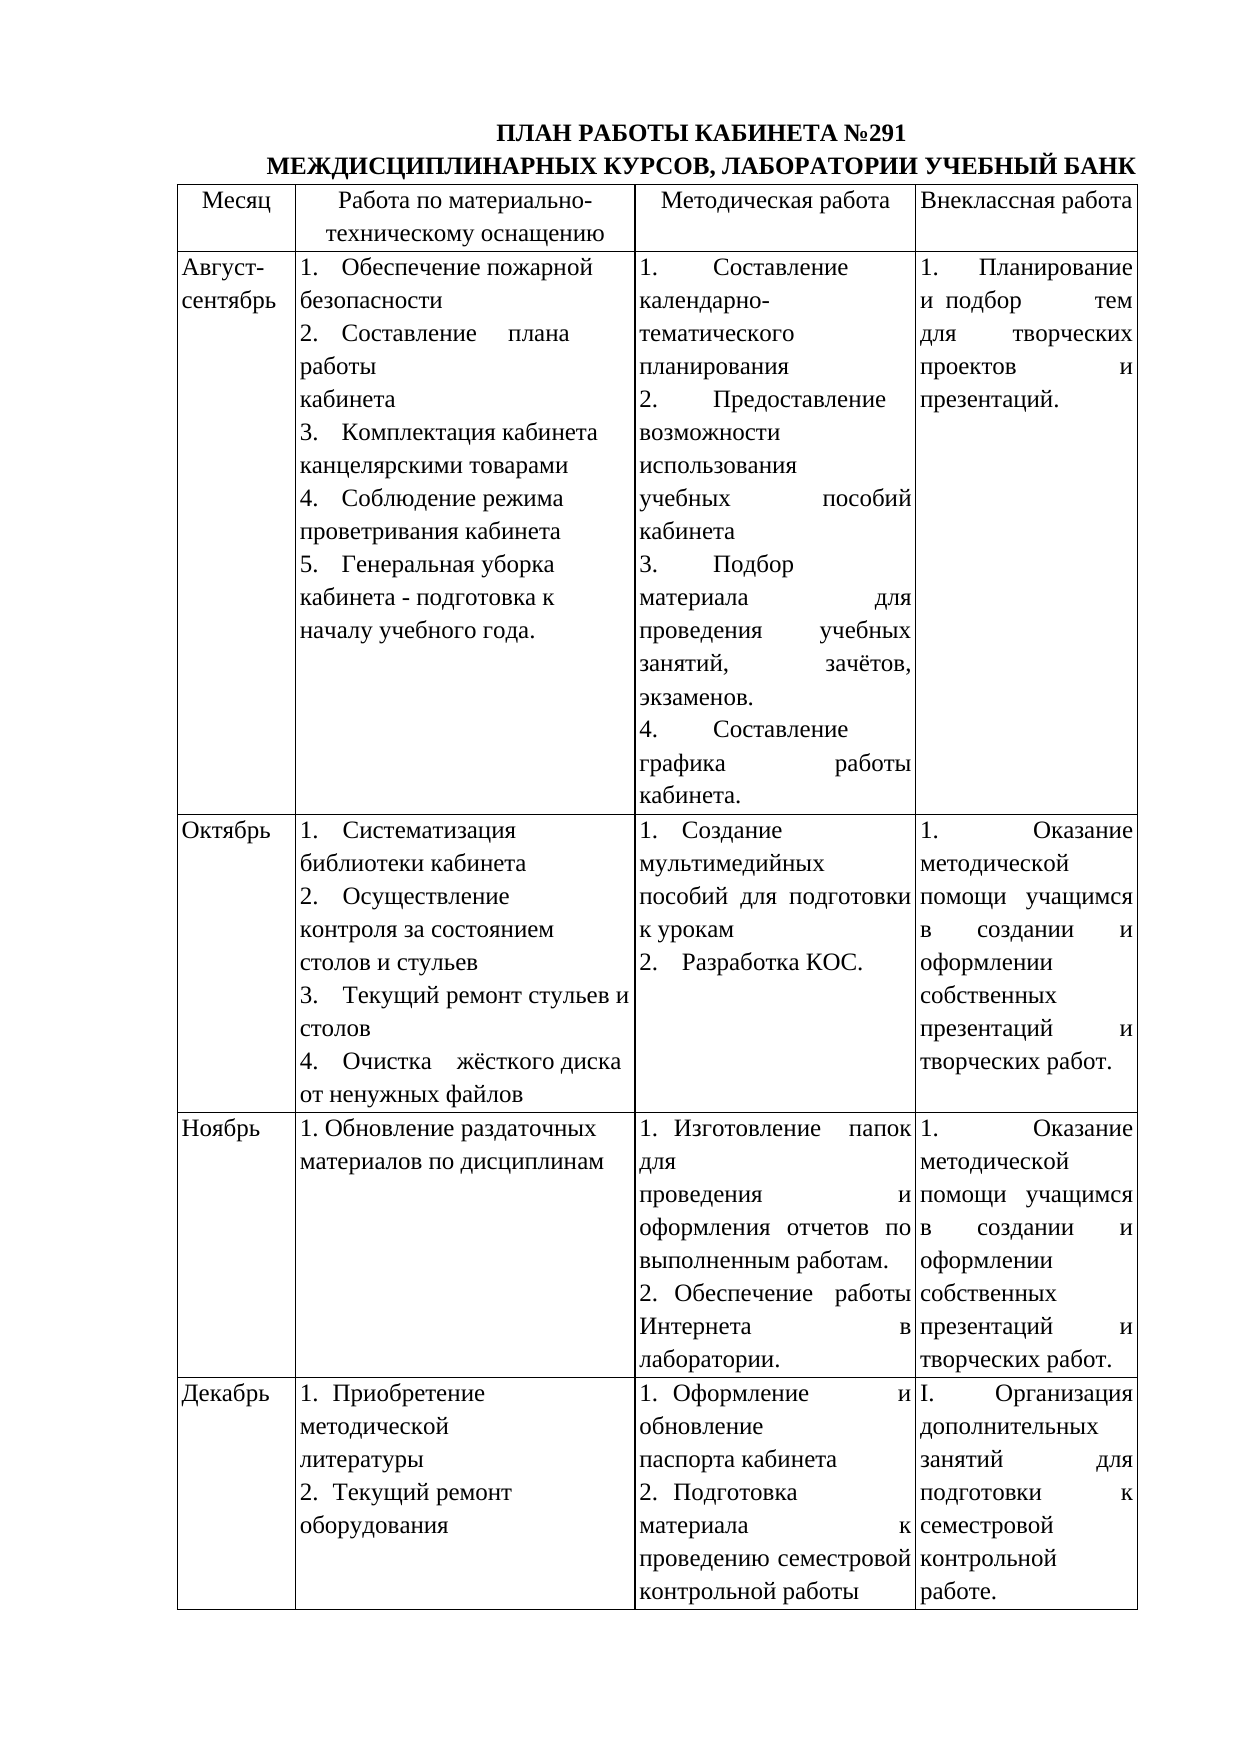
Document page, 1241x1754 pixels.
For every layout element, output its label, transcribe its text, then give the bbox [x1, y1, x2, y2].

table_cell Составление календарно-тематического планирования Предоставление возможности использования учебных пособий кабинета Подбор материала для проведения учебных занятий, зачётов, экзаменов. Составление графика работы кабинета. [636, 252, 915, 814]
table_cell 1. Создание мультимедийных пособий для подготовки к урокам 2. Разработка КОС. [636, 815, 915, 1112]
table_cell 1. Обеспечение пожарной безопасности 2. Составление плана работы кабинета 3. Комплектация кабинета канцелярскими товарами 4. Соблюдение режима проветривания кабинета 5. Генеральная уборка кабинета - подготовка к началу учебного года. [296, 252, 634, 814]
table_header Методическая работа [636, 185, 915, 251]
table_cell 1. Оказание методической помощи учащимся в создании и оформлении собственных презентаций и творческих работ. [916, 815, 1137, 1112]
table_cell 1. Оформление и обновление паспорта кабинета 2. Подготовка материала к проведению семестровой контрольной работы [636, 1378, 915, 1609]
table_cell Август-сентябрь [178, 252, 295, 814]
table_cell Декабрь [178, 1378, 295, 1609]
table_cell 1. Планирование и подбор тем для творческих проектов и презентаций. [916, 252, 1137, 814]
table_cell Ноябрь [178, 1113, 295, 1377]
table_cell 1. Оказание методической помощи учащимся в создании и оформлении собственных презентаций и творческих работ. [916, 1113, 1137, 1377]
table_cell 1. Приобретение методической литературы 2. Текущий ремонт оборудования [296, 1378, 634, 1609]
table_header Месяц [178, 185, 295, 251]
table_cell 1. Обновление раздаточных материалов по дисциплинам [296, 1113, 634, 1377]
table_cell 1. Изготовление папок для проведения и оформления отчетов по выполненным работам. 2. Обеспечение работы Интернета в лаборатории. [636, 1113, 915, 1377]
table_header Внеклассная работа [916, 185, 1137, 251]
table_cell Октябрь [178, 815, 295, 1112]
table_header Работа по материально-техническому оснащению [296, 185, 634, 251]
table_cell 1. Систематизация библиотеки кабинета 2. Осуществление контроля за состоянием столов и стульев 3. Текущий ремонт стульев и столов 4. Очистка жёсткого диска от ненужных файлов [296, 815, 634, 1112]
text План работы кабинета №291 [177, 118, 1152, 147]
text междисциплинарных курсов, лаборатории учебный банк [177, 151, 1152, 180]
table_cell I. Организация дополнительных занятий для подготовки к семестровой контрольной работе. [916, 1378, 1137, 1609]
